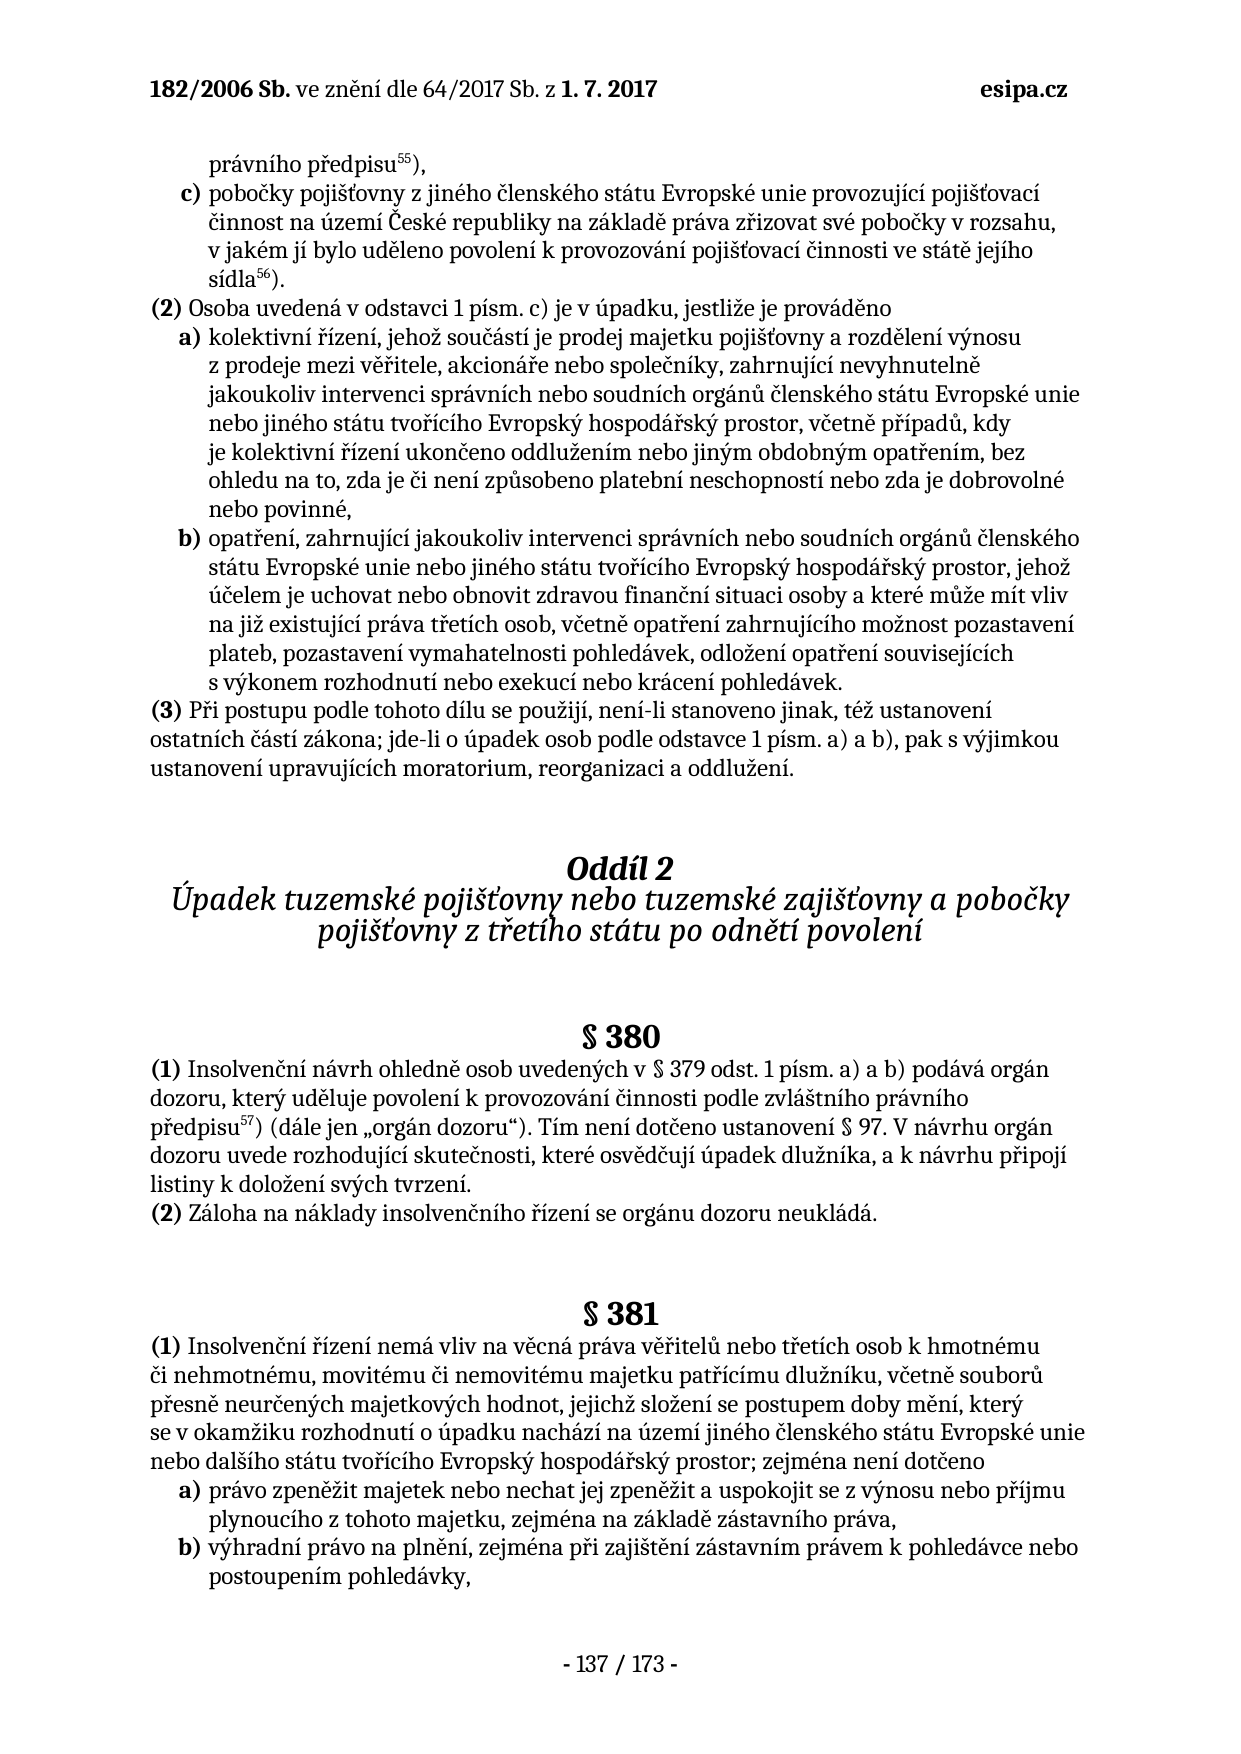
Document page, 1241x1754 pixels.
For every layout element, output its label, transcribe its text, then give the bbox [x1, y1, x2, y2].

subtitle § 381 [150, 1300, 1090, 1332]
text c) pobočky pojišťovny z jiného členského státu Evropské unie provozující pojišťovací činnost na území České republiky na základě práva zřizovat své pobočky v rozsahu, v jakém jí bylo uděleno povolení k provozování pojišťovací činnosti ve státě jejího sídla56). [150, 179, 1090, 294]
text b) opatření, zahrnující jakoukoliv intervenci správních nebo soudních orgánů členského státu Evropské unie nebo jiného státu tvořícího Evropský hospodářský prostor, jehož účelem je uchovat nebo obnovit zdravou finanční situaci osoby a které může mít vliv na již existující práva třetích osob, včetně opatření zahrnujícího možnost pozastavení plateb, pozastavení vymahatelnosti pohledávek, odložení opatření souvisejících s výkonem rozhodnutí nebo exekucí nebo krácení pohledávek. [150, 524, 1090, 696]
text (1) Insolvenční návrh ohledně osob uvedených v § 379 odst. 1 písm. a) a b) podává orgán dozoru, který uděluje povolení k provozování činnosti podle zvláštního právního předpisu57) (dále jen „orgán dozoru“). Tím není dotčeno ustanovení § 97. V návrhu orgán dozoru uvede rozhodující skutečnosti, které osvědčují úpadek dlužníka, a k návrhu připojí listiny k doložení svých tvrzení. [150, 1055, 1090, 1199]
text (2) Osoba uvedená v odstavci 1 písm. c) je v úpadku, jestliže je prováděno [150, 294, 1090, 322]
text (1) Insolvenční řízení nemá vliv na věcná práva věřitelů nebo třetích osob k hmotnému či nehmotnému, movitému či nemovitému majetku patřícímu dlužníku, včetně souborů přesně neurčených majetkových hodnot, jejichž složení se postupem doby mění, který se v okamžiku rozhodnutí o úpadku nachází na území jiného členského státu Evropské unie nebo dalšího státu tvořícího Evropský hospodářský prostor; zejména není dotčeno [150, 1332, 1090, 1476]
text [150, 150, 1090, 179]
subtitle Oddíl 2 -Úpadek tuzemské pojišťovny nebo tuzemské zajišťovny a pobočky pojišťovny z třetího státu po odnětí povolení [150, 855, 1090, 950]
text b) výhradní právo na plnění, zejména při zajištění zástavním právem k pohledávce nebo postoupením pohledávky, [150, 1533, 1090, 1591]
text a) právo zpeněžit majetek nebo nechat jej zpeněžit a uspokojit se z výnosu nebo příjmu plynoucího z tohoto majetku, zejména na základě zástavního práva, [150, 1476, 1090, 1533]
text (3) Při postupu podle tohoto dílu se použijí, není-li stanoveno jinak, též ustanovení ostatních částí zákona; jde-li o úpadek osob podle odstavce 1 písm. a) a b), pak s výjimkou ustanovení upravujících moratorium, reorganizaci a oddlužení. [150, 696, 1090, 782]
subtitle § 380 [150, 1023, 1090, 1055]
text a) kolektivní řízení, jehož součástí je prodej majetku pojišťovny a rozdělení výnosu z prodeje mezi věřitele, akcionáře nebo společníky, zahrnující nevyhnutelně jakoukoliv intervenci správních nebo soudních orgánů členského státu Evropské unie nebo jiného státu tvořícího Evropský hospodářský prostor, včetně případů, kdy je kolektivní řízení ukončeno oddlužením nebo jiným obdobným opatřením, bez ohledu na to, zda je či není způsobeno platební neschopností nebo zda je dobrovolné nebo povinné, [150, 322, 1090, 524]
text (2) Záloha na náklady insolvenčního řízení se orgánu dozoru neukládá. [150, 1199, 1090, 1227]
